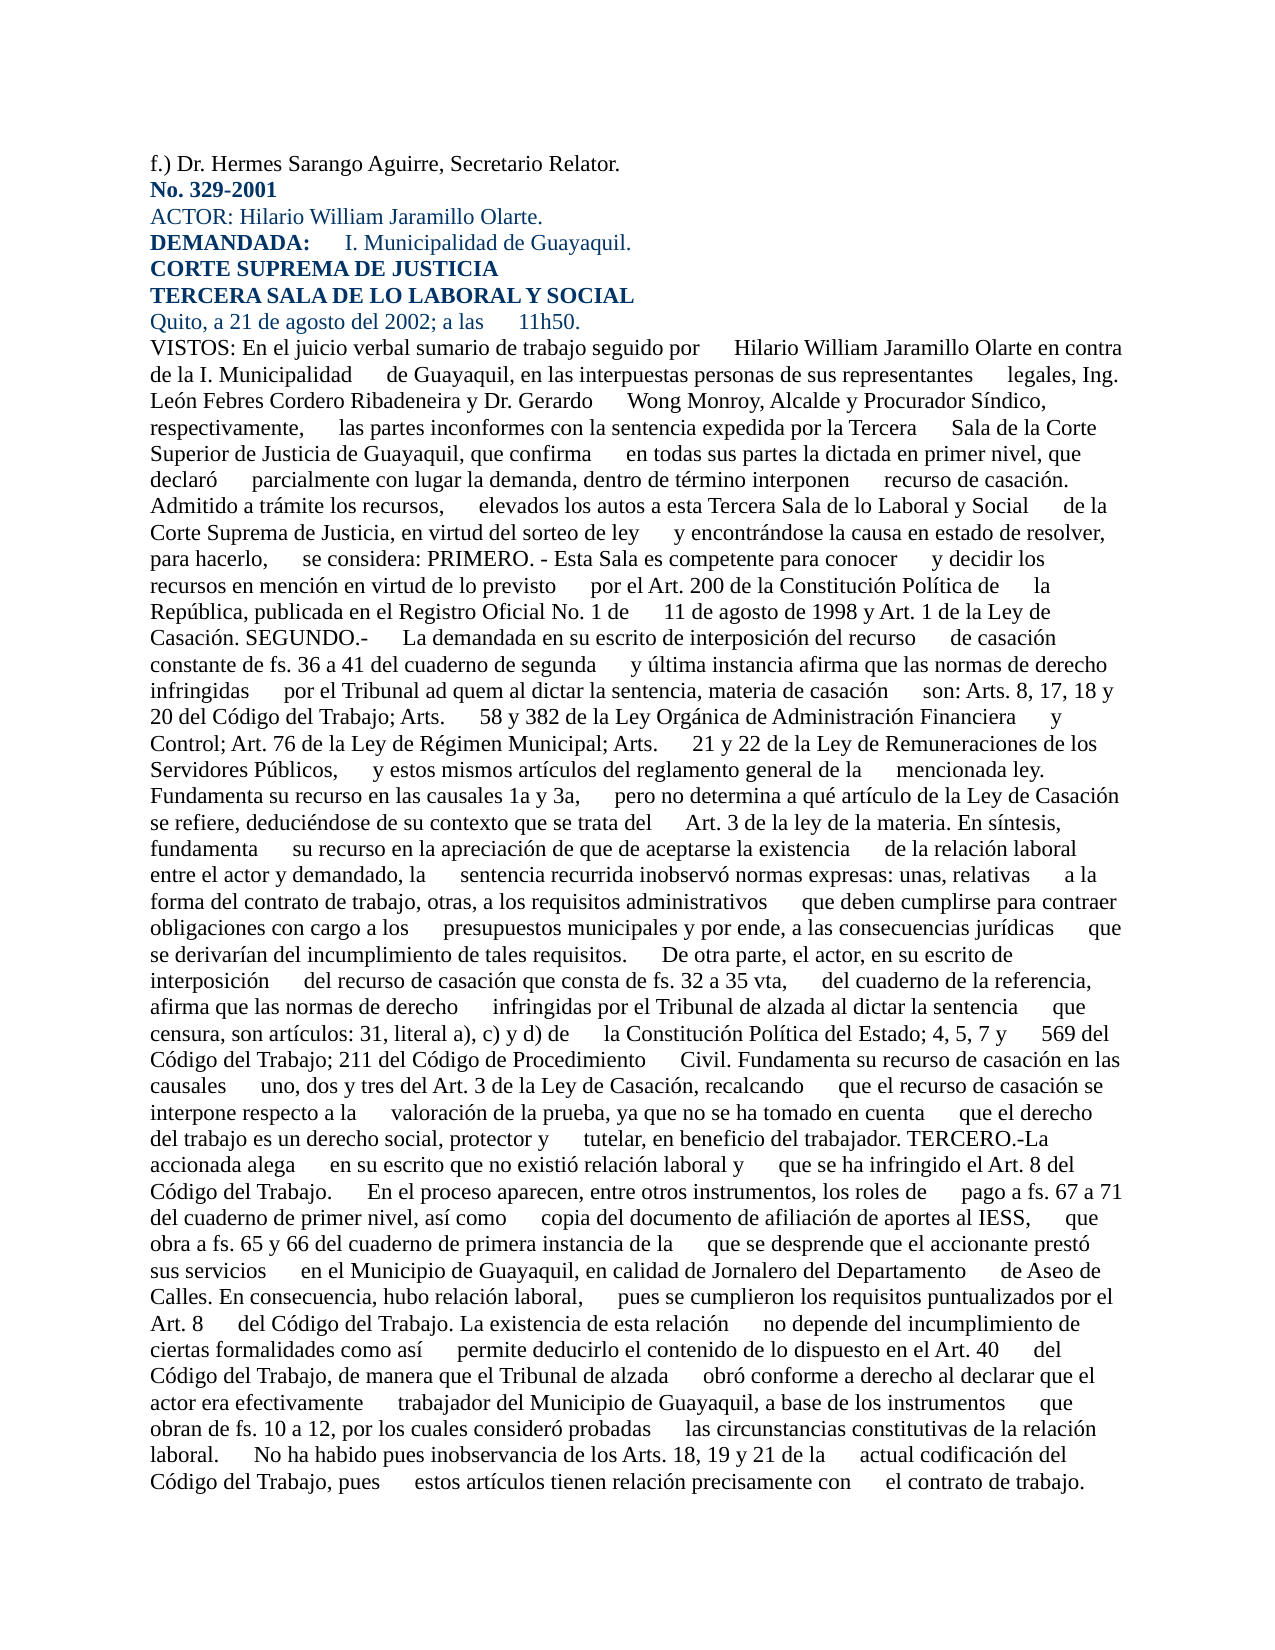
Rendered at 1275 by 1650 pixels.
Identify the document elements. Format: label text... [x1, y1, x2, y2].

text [150, 150, 1125, 176]
text Quito, a 21 de agosto del 2002; a las 11h50. [150, 308, 1125, 334]
text No. 329-2001 [150, 176, 1125, 203]
text CORTE SUPREMA DE JUSTICIA TERCERA SALA DE LO LABORAL Y SOCIAL [150, 255, 1125, 308]
text ACTOR: Hilario William Jaramillo Olarte. [150, 203, 1125, 229]
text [150, 334, 1125, 1494]
text DEMANDADA: I. Municipalidad de Guayaquil. [150, 229, 1125, 255]
